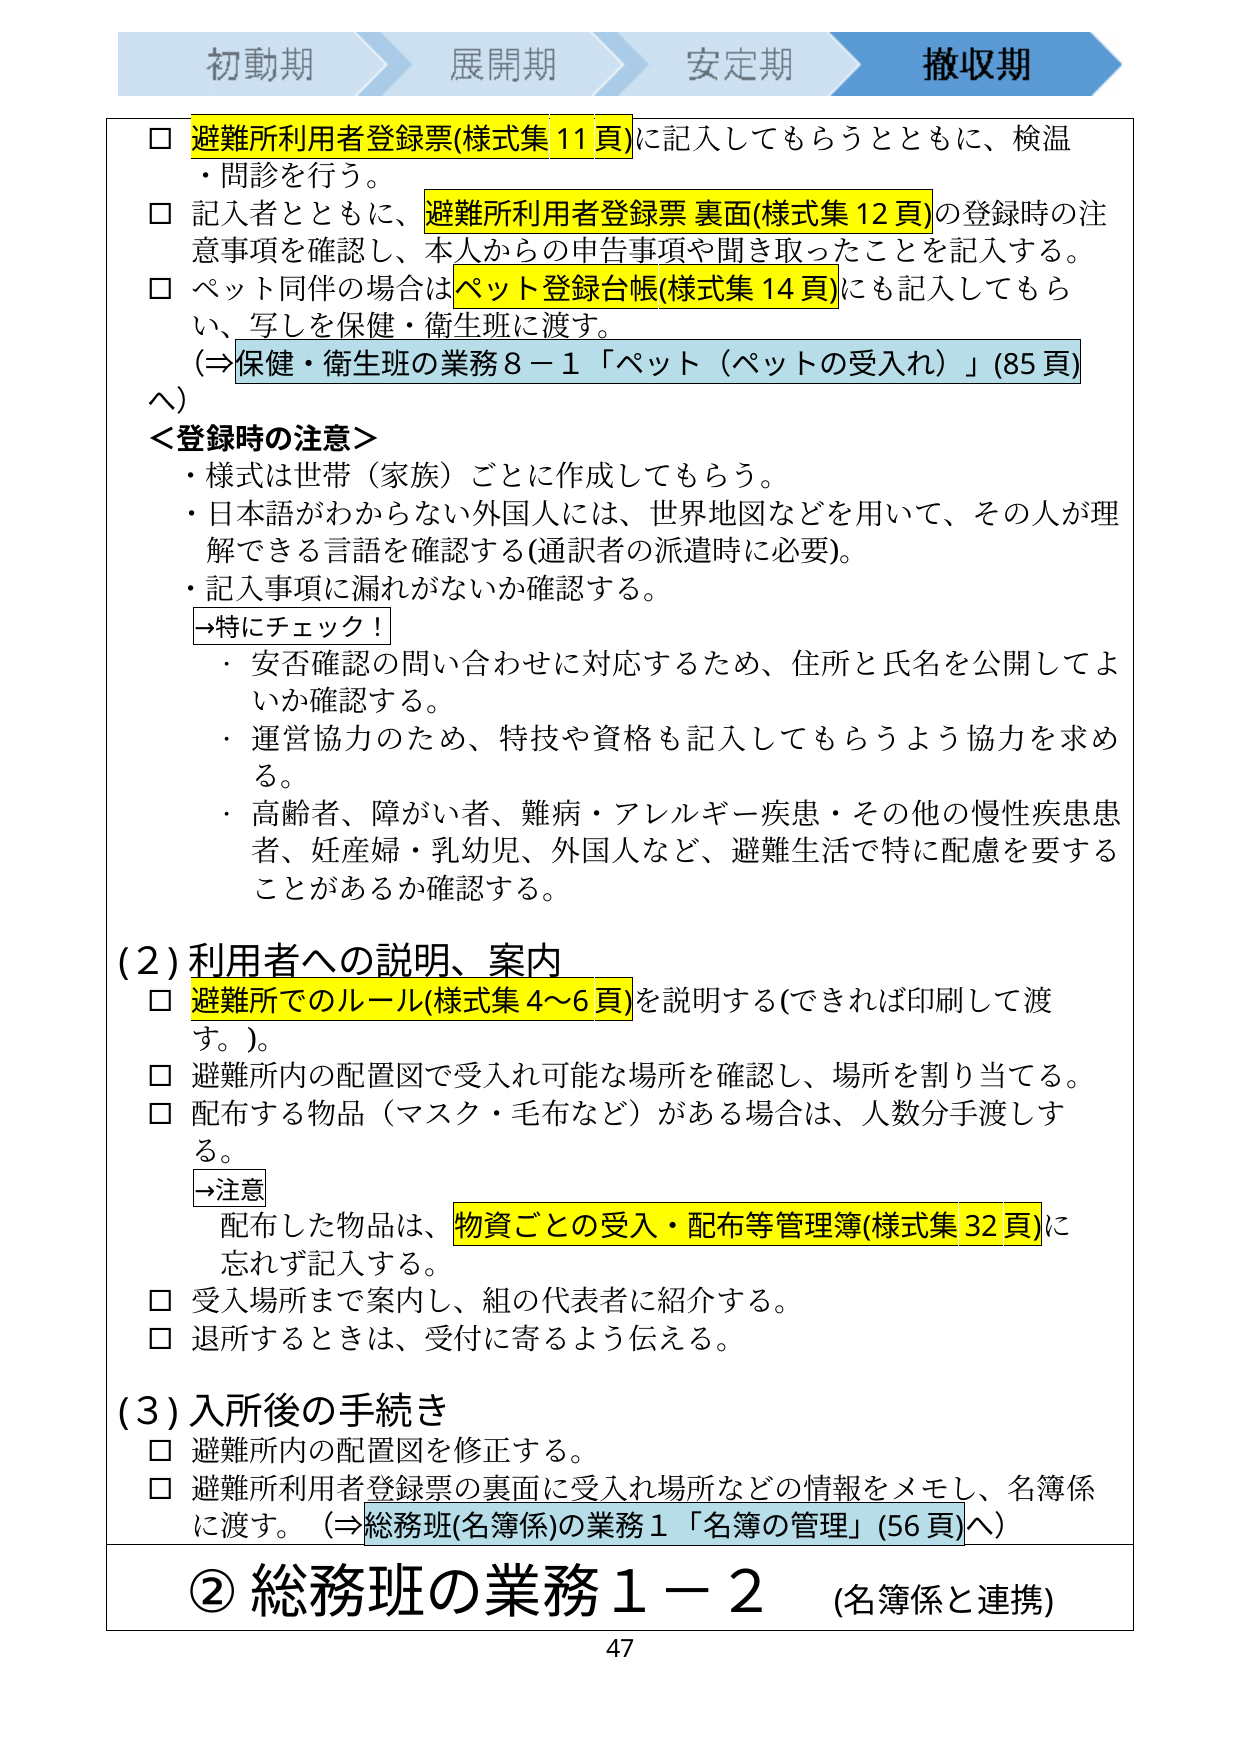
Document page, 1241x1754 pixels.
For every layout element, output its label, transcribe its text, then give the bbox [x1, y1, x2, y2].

picture [118, 32, 1123, 96]
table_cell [107, 119, 1133, 1544]
table_cell ②総務班の業務１－２ (名簿係と連携) [107, 1545, 1133, 1630]
